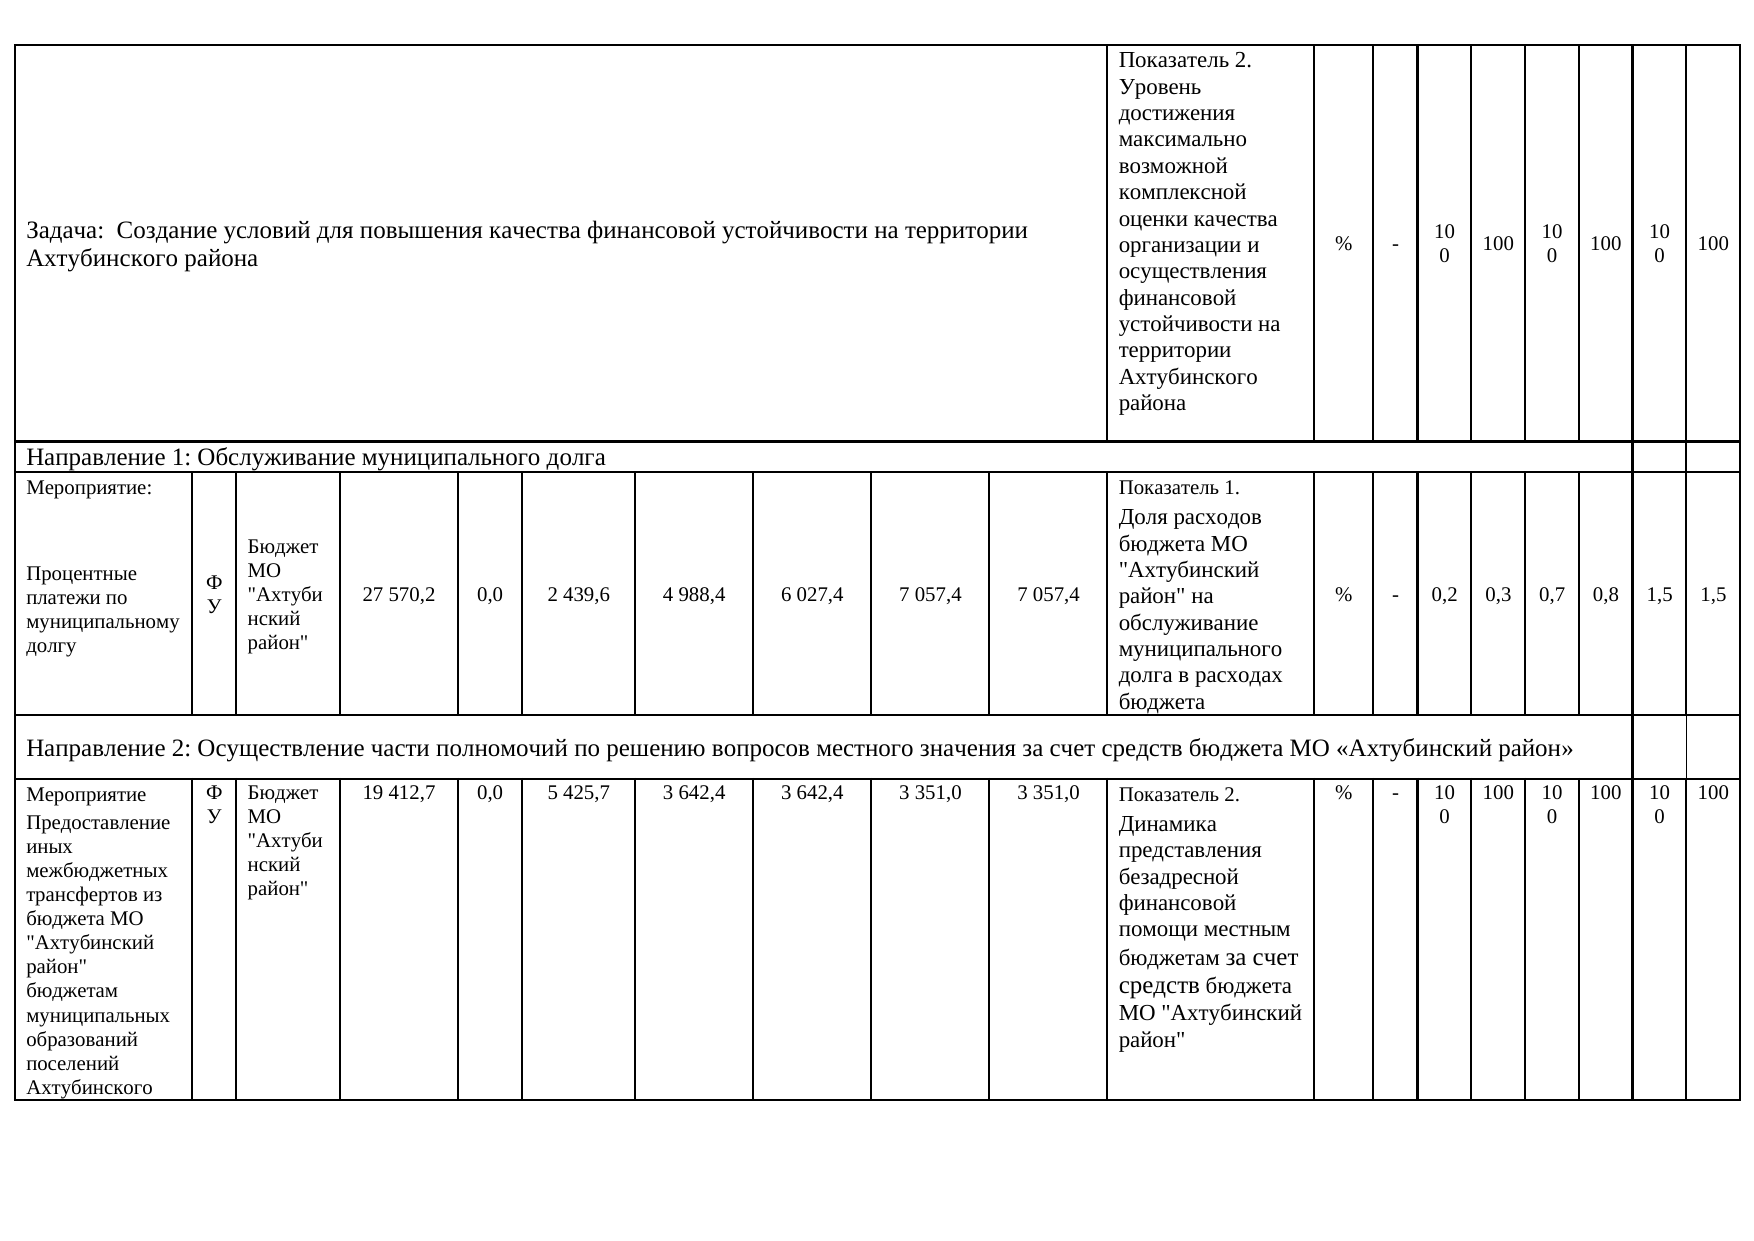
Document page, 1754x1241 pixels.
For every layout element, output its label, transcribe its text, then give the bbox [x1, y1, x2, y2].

table_cell Мероприятие [16, 780, 191, 808]
table_cell 1,5 [1634, 473, 1685, 714]
table_cell Направление 2: Осуществление части полномочий по решению вопросов местного значения за счет средств бюджета МО «Ахтубинский район» [16, 716, 1631, 778]
table_cell ФУ [193, 780, 235, 1099]
table_cell 1,5 [1687, 473, 1739, 714]
table_cell Мероприятие: [16, 473, 191, 501]
table_cell 27 570,2 [341, 473, 457, 714]
table_cell Бюджет МО "Ахтубинский район" [237, 780, 339, 1099]
table_cell % [1315, 780, 1372, 1099]
table_cell 100 [1634, 46, 1685, 440]
table_cell - [1374, 473, 1416, 714]
table_cell Бюджет МО "Ахтубинский район" [237, 473, 339, 714]
table_cell 100 [1580, 46, 1631, 440]
table_cell 100 [1472, 46, 1524, 440]
table_cell [1687, 443, 1739, 471]
table_cell 4 988,4 [636, 473, 752, 714]
table_cell [1634, 443, 1685, 471]
table_cell 100 [1634, 780, 1685, 1099]
table_cell 100 [1526, 780, 1578, 1099]
table_cell 100 [1419, 46, 1470, 440]
table_cell 100 [1580, 780, 1631, 1099]
table_cell Направление 1: Обслуживание муниципального долга [16, 443, 1631, 471]
table_cell 5 425,7 [523, 780, 634, 1099]
table_cell 0,8 [1580, 473, 1631, 714]
table_cell 100 [1526, 46, 1578, 440]
table_cell % [1315, 46, 1372, 440]
table_cell 100 [1687, 46, 1739, 440]
table_cell 3 351,0 [872, 780, 988, 1099]
table_cell 7 057,4 [872, 473, 988, 714]
table_cell 0,2 [1419, 473, 1470, 714]
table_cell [1108, 808, 1313, 1099]
table_cell 3 351,0 [990, 780, 1106, 1099]
table_cell [1634, 716, 1686, 778]
table_cell 6 027,4 [754, 473, 870, 714]
table_cell % [1315, 473, 1372, 714]
table_cell ФУ [193, 473, 235, 714]
table_cell 100 [1472, 780, 1524, 1099]
table_cell 0,0 [459, 473, 521, 714]
table_cell 7 057,4 [990, 473, 1106, 714]
table_cell Доля расходов бюджета МО "Ахтубинский район" на обслуживание муниципального долга в расходах бюджета [1108, 501, 1313, 714]
table_cell 100 [1419, 780, 1470, 1099]
table_cell 0,3 [1472, 473, 1524, 714]
table_cell 3 642,4 [754, 780, 870, 1099]
table_cell [1687, 716, 1739, 778]
table_cell 3 642,4 [636, 780, 752, 1099]
table_cell Показатель 2. [1108, 780, 1313, 808]
table_cell 19 412,7 [341, 780, 457, 1099]
table_cell Процентные платежи по муниципальному долгу [16, 501, 191, 714]
table_cell 0,0 [459, 780, 521, 1099]
table_cell - [1374, 46, 1416, 440]
table_cell 2 439,6 [523, 473, 634, 714]
table_cell Показатель 1. [1108, 473, 1313, 501]
table_cell 0,7 [1526, 473, 1578, 714]
table_cell Задача: Создание условий для повышения качества финансовой устойчивости на территории Ахтубинского района [16, 46, 1106, 440]
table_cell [16, 808, 191, 1099]
table_cell 100 [1687, 780, 1739, 1099]
table_cell - [1374, 780, 1416, 1099]
table_cell Показатель 2. Уровень достижения максимально возможной комплексной оценки качества организации и осуществления финансовой устойчивости на территории Ахтубинского района [1108, 46, 1313, 440]
